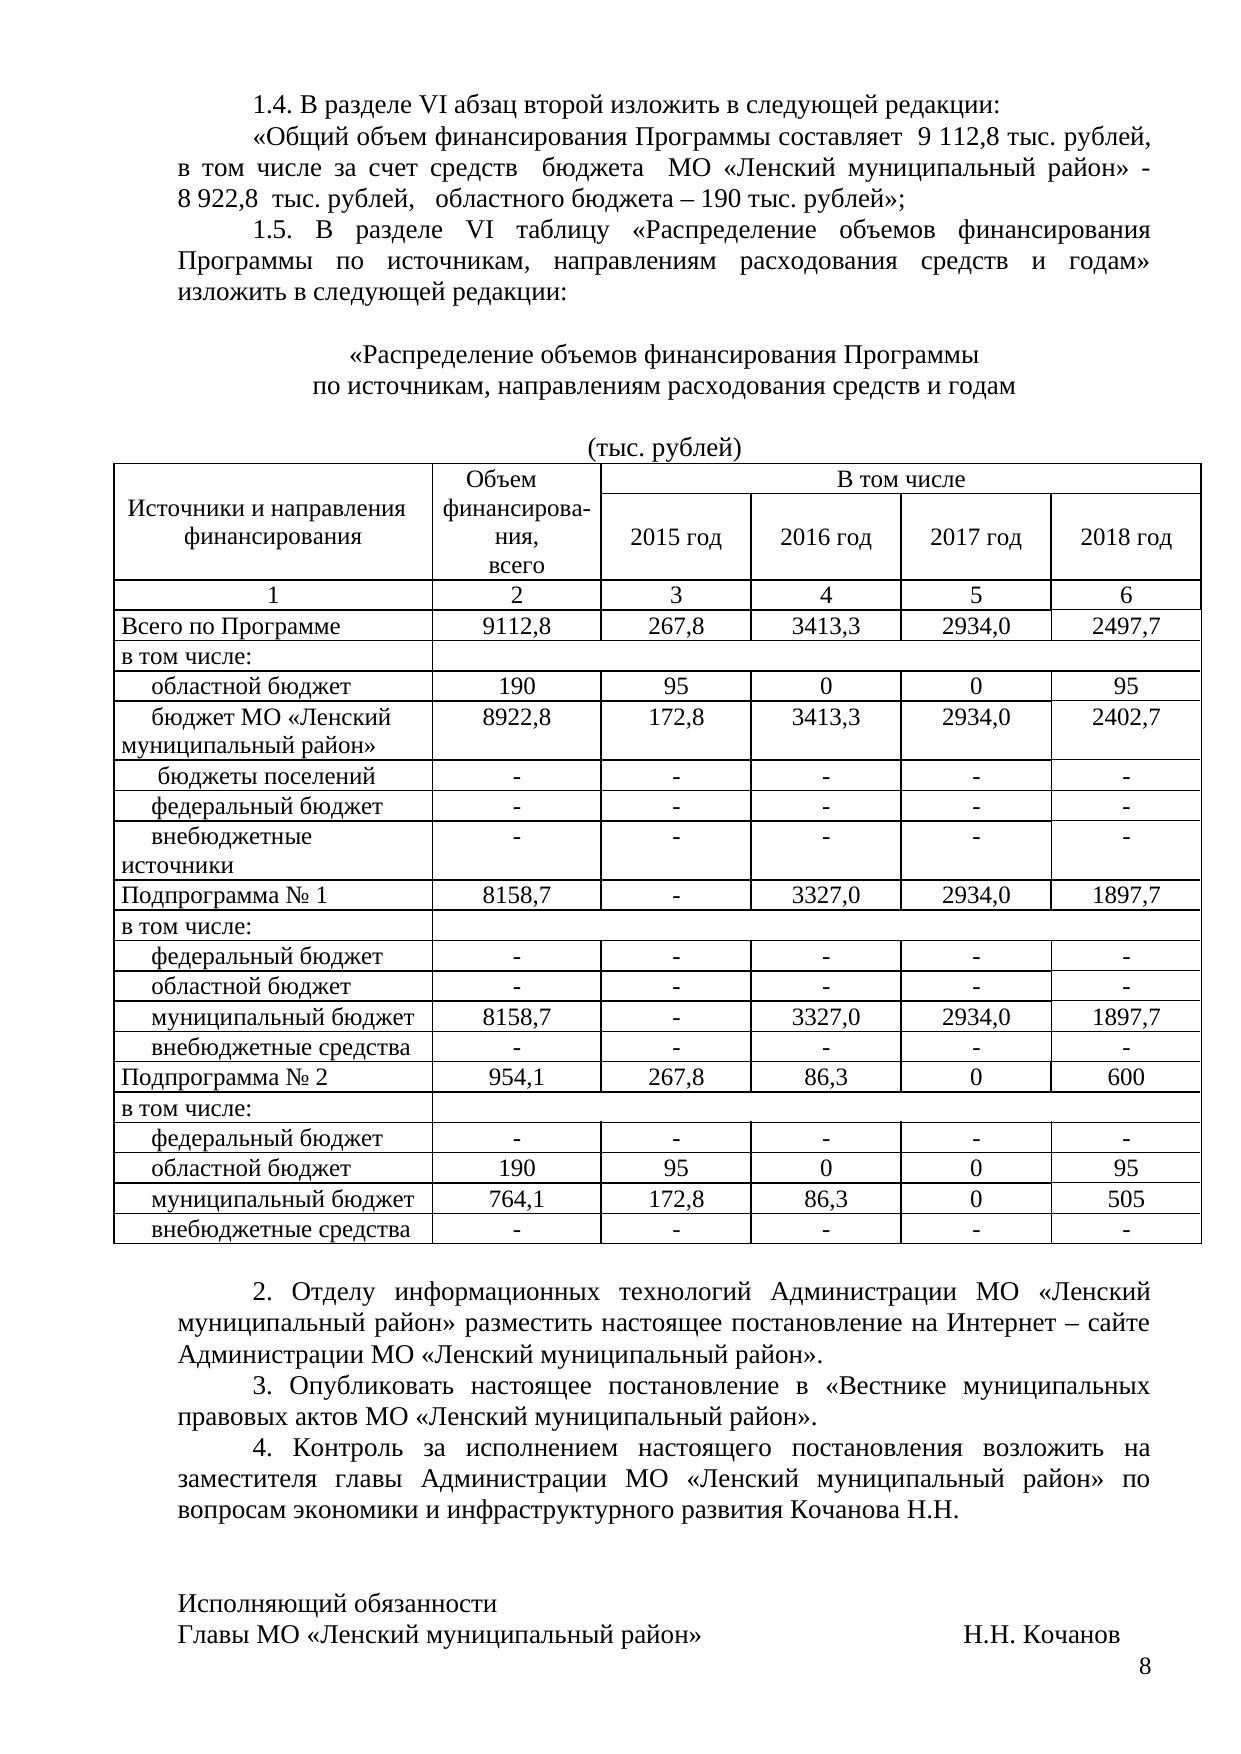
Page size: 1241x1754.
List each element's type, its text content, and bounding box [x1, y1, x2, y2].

table_cell - [602, 1214, 750, 1243]
table_cell 3413,3 [752, 611, 900, 639]
table_cell 190 [433, 1153, 600, 1182]
table_cell 2934,0 [902, 611, 1051, 639]
text 3. Опубликовать настоящее постановление в «Вестнике муниципальных правовых актов МО «Ленский муниципальный район». [177, 1369, 1152, 1431]
table_cell 764,1 [433, 1184, 600, 1212]
table_cell [433, 640, 1201, 670]
table_cell 4 [752, 581, 900, 609]
text «Распределение объемов финансирования Программы [177, 338, 1152, 369]
table_cell 8922,8 [433, 702, 600, 759]
table_cell - [433, 1214, 600, 1243]
table_cell Подпрограмма № 2 [115, 1062, 432, 1091]
table_cell 95 [1052, 1152, 1201, 1182]
table_cell 86,3 [752, 1184, 900, 1212]
table_cell 3327,0 [752, 881, 900, 909]
table_cell 95 [602, 1153, 750, 1182]
table_cell внебюджетные средства [115, 1214, 432, 1243]
text Исполняющий обязанности [177, 1587, 1152, 1618]
table_cell - [752, 941, 900, 970]
table_cell 0 [752, 1153, 900, 1182]
table_cell 9112,8 [433, 611, 600, 639]
table_cell 0 [752, 672, 900, 700]
table_header В том числе [602, 464, 1200, 493]
table_cell - [1052, 820, 1201, 879]
table_cell - [433, 1032, 600, 1061]
table_cell - [752, 1032, 900, 1061]
text 1.4. В разделе VI абзац второй изложить в следующей редакции: [177, 89, 1152, 120]
table_cell - [433, 761, 600, 789]
table_cell - [1052, 940, 1201, 970]
table_cell областной бюджет [115, 672, 432, 700]
table_cell 1 [115, 581, 432, 609]
table_cell в том числе: [115, 911, 432, 939]
table_cell 190 [433, 672, 600, 700]
table_cell - [602, 761, 750, 789]
table_cell - [433, 941, 600, 970]
table_cell 1897,7 [1052, 879, 1201, 909]
table_cell 2018 год [1052, 494, 1200, 579]
table_cell федеральный бюджет [115, 1123, 432, 1152]
table_cell - [433, 972, 600, 1000]
table_cell 3413,3 [752, 702, 900, 759]
table_cell - [433, 791, 600, 820]
table_cell - [752, 972, 900, 1000]
table_cell 95 [1052, 670, 1201, 700]
table_cell [433, 1091, 1201, 1121]
table_cell - [902, 1123, 1051, 1152]
table_cell муниципальный бюджет [115, 1184, 432, 1212]
table_cell бюджеты поселений [115, 761, 432, 789]
table_cell 172,8 [602, 1184, 750, 1212]
table_cell Подпрограмма № 1 [115, 881, 432, 909]
table_cell 600 [1052, 1061, 1201, 1091]
table_cell 8158,7 [433, 1002, 600, 1031]
text 2. Отделу информационных технологий Администрации МО «Ленский муниципальный район» разместить настоящее постановление на Интернет – сайте Администрации МО «Ленский муниципальный район». [177, 1275, 1152, 1369]
table_cell областной бюджет [115, 1153, 432, 1182]
table_cell - [602, 972, 750, 1000]
table_cell муниципальный бюджет [115, 1002, 432, 1031]
table_cell - [902, 941, 1051, 970]
table_cell 95 [602, 672, 750, 700]
table_header Объем финансирова-ния, всего [433, 464, 600, 579]
text (тыс. рублей) [177, 431, 1152, 462]
table_cell - [752, 1214, 900, 1243]
table_cell 2497,7 [1052, 610, 1201, 639]
table_header Источники и направления финансирования [115, 464, 432, 579]
text Главы МО «Ленский муниципальный район» Н.Н. Кочанов [177, 1618, 1152, 1649]
table_cell - [433, 822, 600, 879]
table_cell 2402,7 [1052, 700, 1201, 759]
table_cell 5 [902, 581, 1050, 609]
table_cell 0 [902, 1153, 1051, 1182]
table_cell 2017 год [902, 494, 1050, 579]
table_cell внебюджетные источники [115, 822, 432, 879]
table_cell - [602, 1032, 750, 1061]
table_cell 0 [902, 1184, 1051, 1212]
table_cell - [1052, 1121, 1201, 1152]
table_cell бюджет МО «Ленский муниципальный район» [115, 702, 432, 759]
table_cell - [602, 1123, 750, 1152]
text «Общий объем финансирования Программы составляет 9 112,8 тыс. рублей, в том числе за счет средств бюджета МО «Ленский муниципальный район» - 8 922,8 тыс. рублей, областного бюджета – 190 тыс. рублей»; [177, 120, 1152, 213]
text 4. Контроль за исполнением настоящего постановления возложить на заместителя главы Администрации МО «Ленский муниципальный район» по вопросам экономики и инфраструктурного развития Кочанова Н.Н. [177, 1431, 1152, 1524]
table_cell - [1052, 1213, 1201, 1243]
text 1.5. В разделе VI таблицу «Распределение объемов финансирования Программы по источникам, направлениям расходования средств и годам» изложить в следующей редакции: [177, 213, 1152, 307]
table_cell - [602, 881, 750, 909]
table_cell Всего по Программе [115, 611, 432, 639]
table_cell 0 [902, 672, 1051, 700]
table_cell областной бюджет [115, 972, 432, 1000]
table_cell - [902, 791, 1051, 820]
table_cell 1897,7 [1052, 1000, 1201, 1031]
table_cell - [752, 822, 900, 879]
table_cell - [433, 1123, 600, 1152]
table_cell 2934,0 [902, 702, 1051, 759]
table_cell федеральный бюджет [115, 791, 432, 820]
table_cell 3327,0 [752, 1002, 900, 1031]
table_cell 8158,7 [433, 881, 600, 909]
table_cell в том числе: [115, 1093, 432, 1121]
table_cell - [1052, 970, 1201, 1000]
table_cell 2016 год [752, 494, 900, 579]
table_cell - [1052, 759, 1201, 789]
table_cell федеральный бюджет [115, 941, 432, 970]
table_cell - [602, 941, 750, 970]
table_cell - [902, 1032, 1051, 1061]
table_cell 3 [602, 581, 750, 609]
table_cell в том числе: [115, 641, 432, 670]
table_cell 2934,0 [902, 881, 1050, 909]
table_cell 2 [433, 581, 600, 609]
table_cell 267,8 [602, 611, 750, 639]
table_cell 86,3 [752, 1062, 900, 1091]
table_cell - [902, 972, 1051, 1000]
text по источникам, направлениям расходования средств и годам [177, 369, 1152, 400]
table_cell 954,1 [433, 1062, 600, 1091]
table_cell внебюджетные средства [115, 1032, 432, 1061]
table_cell 2934,0 [902, 1002, 1051, 1031]
table_cell 2015 год [602, 494, 750, 579]
table_cell - [752, 1123, 900, 1152]
table_cell - [1052, 1031, 1201, 1061]
table_cell - [752, 791, 900, 820]
table_cell - [602, 1002, 750, 1031]
table_cell 6 [1052, 581, 1200, 609]
table_cell 0 [902, 1062, 1050, 1091]
table_cell - [902, 1214, 1051, 1243]
table_cell - [902, 822, 1051, 879]
table_cell 267,8 [602, 1062, 750, 1091]
table_cell [433, 909, 1201, 939]
table_cell 172,8 [602, 702, 750, 759]
table_cell - [602, 791, 750, 820]
table_cell - [1052, 790, 1201, 820]
table_cell - [902, 761, 1051, 789]
table_cell - [602, 822, 750, 879]
table_cell 505 [1052, 1182, 1201, 1212]
table_cell - [752, 761, 900, 789]
